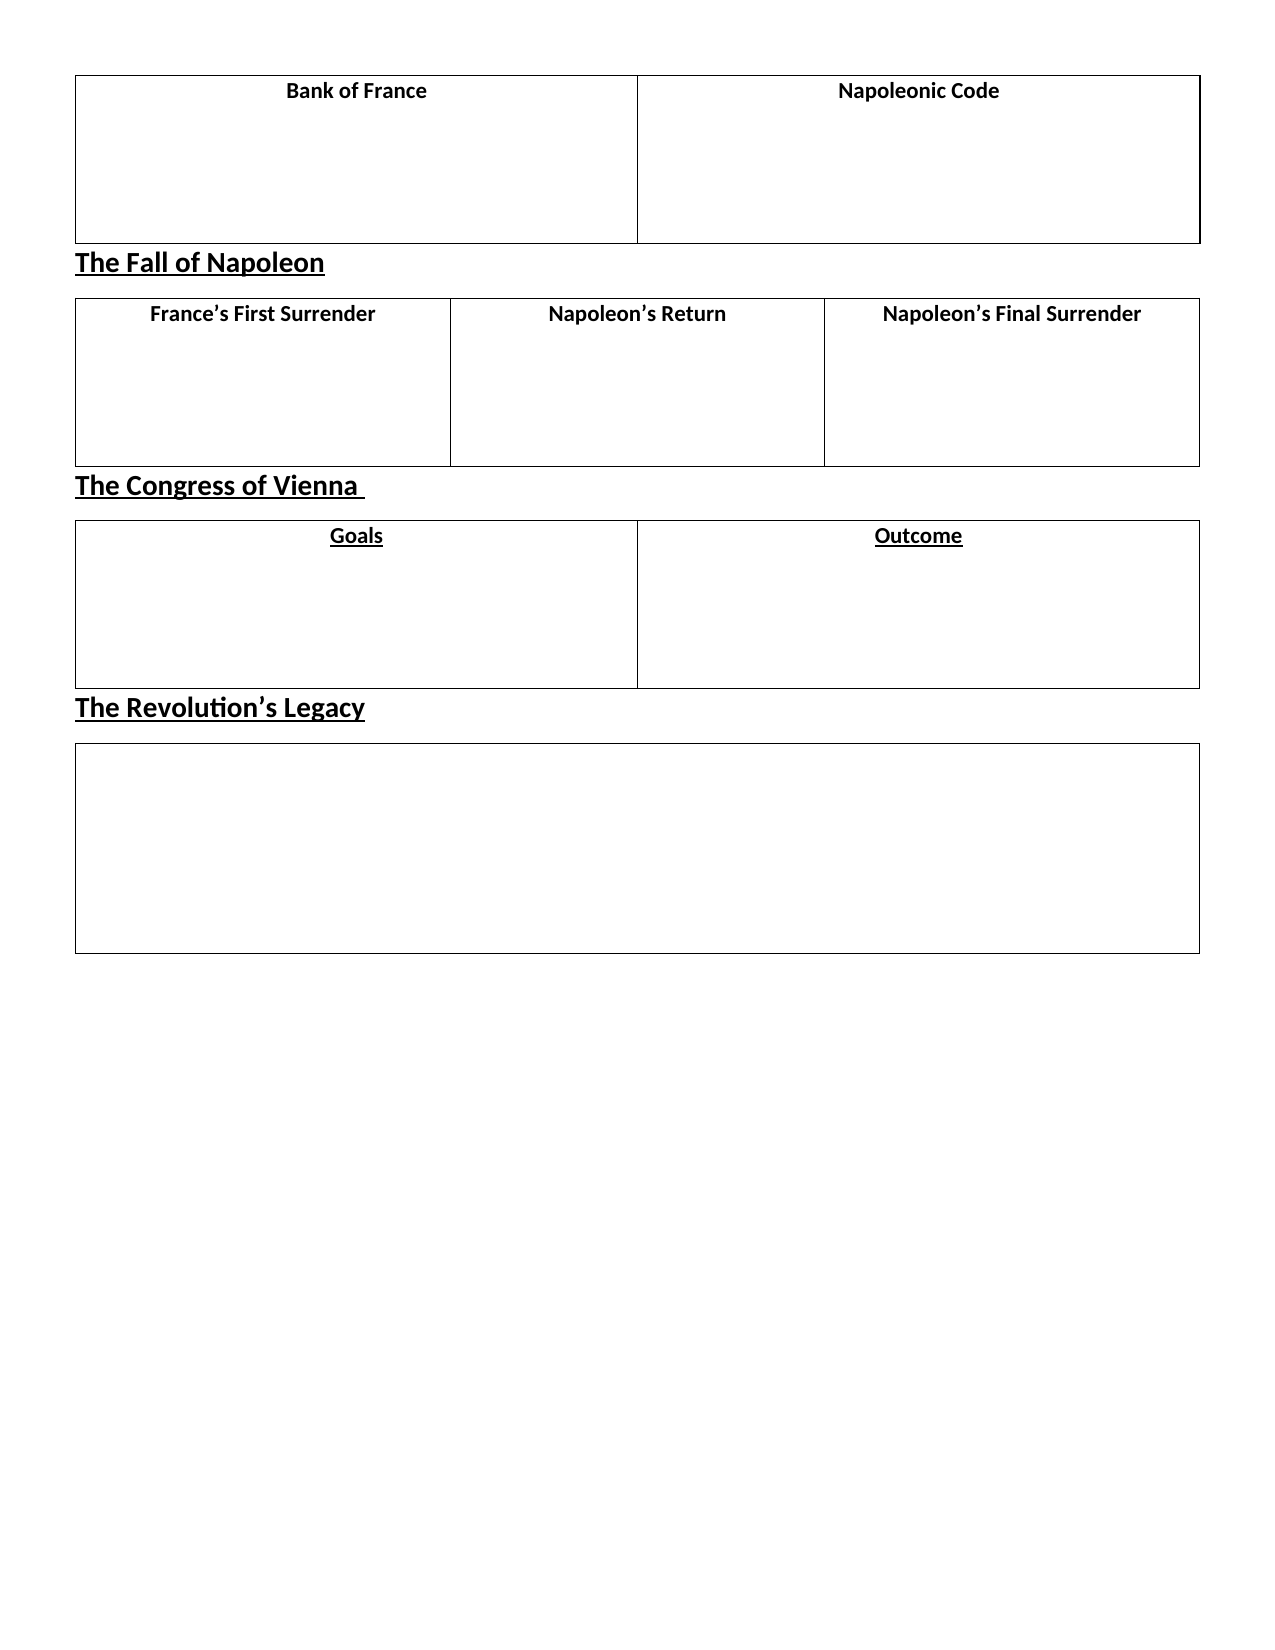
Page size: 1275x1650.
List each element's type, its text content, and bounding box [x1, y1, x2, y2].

table_header Outcome [638, 521, 1199, 688]
table_header Napoleon’s Final Surrender [825, 299, 1199, 466]
table_header [76, 744, 1199, 953]
table_header Goals [76, 521, 637, 688]
text The Revolution’s Legacy [75, 689, 1200, 725]
text The Fall of Napoleon [75, 244, 1200, 280]
table_header Napoleon’s Return [451, 299, 824, 466]
table_cell Bank of France [76, 76, 637, 243]
table_header France’s First Surrender [76, 299, 450, 466]
table_cell Napoleonic Code [638, 76, 1199, 243]
text The Congress of Vienna [75, 467, 1200, 502]
